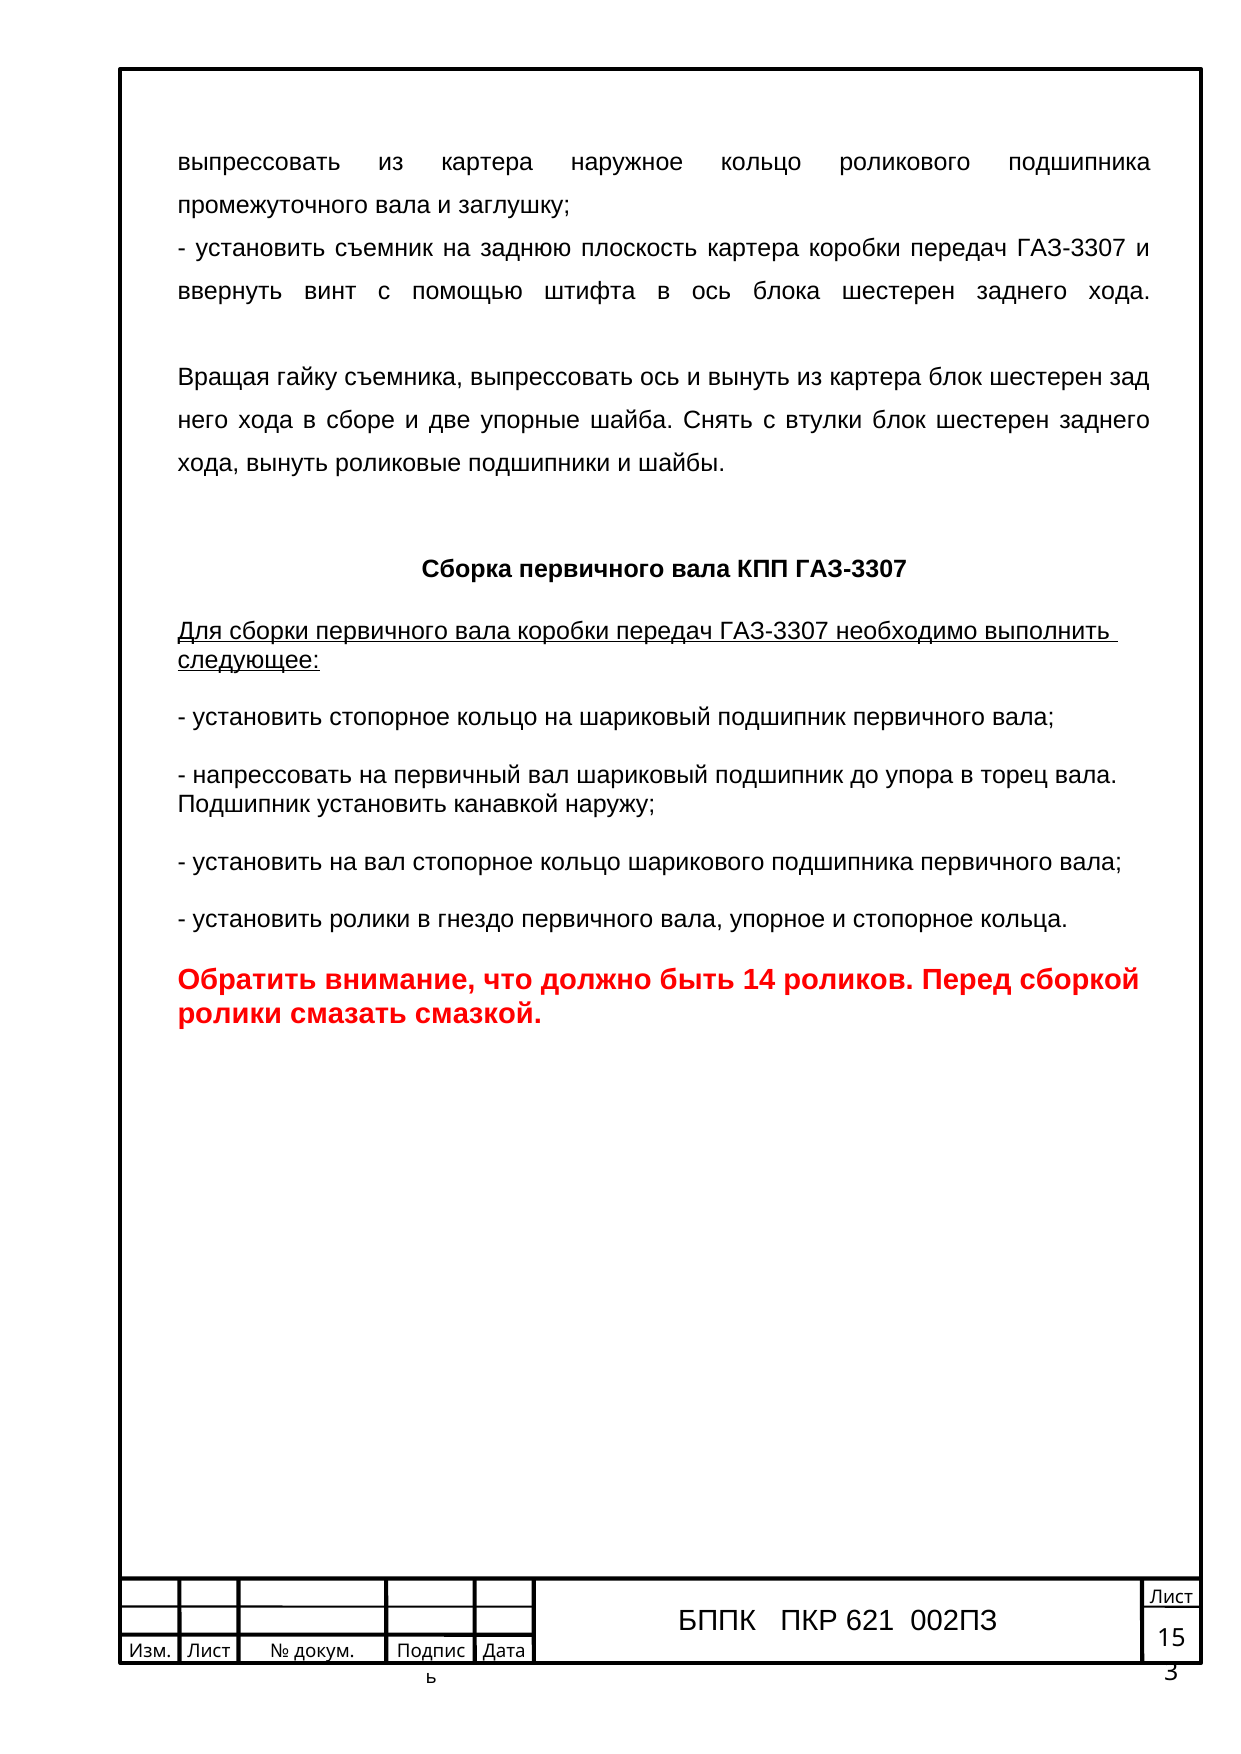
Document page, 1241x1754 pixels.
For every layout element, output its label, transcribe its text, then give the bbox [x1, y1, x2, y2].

text - установить ролики в гнездо первичного вала, упорное и стопорное кольца. [177, 904, 1152, 933]
text - установить съемник на заднюю плоскость картера коробки передач ГАЗ-3307 и ввернуть винт с помощью штифта в ось блока шестерен заднего хода. Вращая гайку съемника, выпрессовать ось и вынуть из картера блок шестерен зад него хода в сборе и две упорные шайба. Снять с втулки блок шестерен заднего хода, вынуть роликовые подшипники и шайбы. [177, 233, 1152, 477]
text выпрессовать из картера наружное кольцо роликового подшипника промежуточного вала и заглушку; [177, 146, 1152, 218]
text Сборка первичного вала КПП ГАЗ-3307 [177, 554, 1152, 582]
text - напрессовать на первичный вал шариковый подшипник до упора в торец вала. Подшипник установить канавкой наружу; - установить на вал стопорное кольцо шарикового подшипника первичного вала; [177, 760, 1152, 875]
text Для сборки первичного вала коробки передач ГАЗ-3307 необходимо выполнить следующее: - установить стопорное кольцо на шариковый подшипник первичного вала; [177, 616, 1152, 731]
text Обратить внимание, что должно быть 14 роликов. Перед сборкой ролики смазать смазкой. [177, 962, 1152, 1092]
